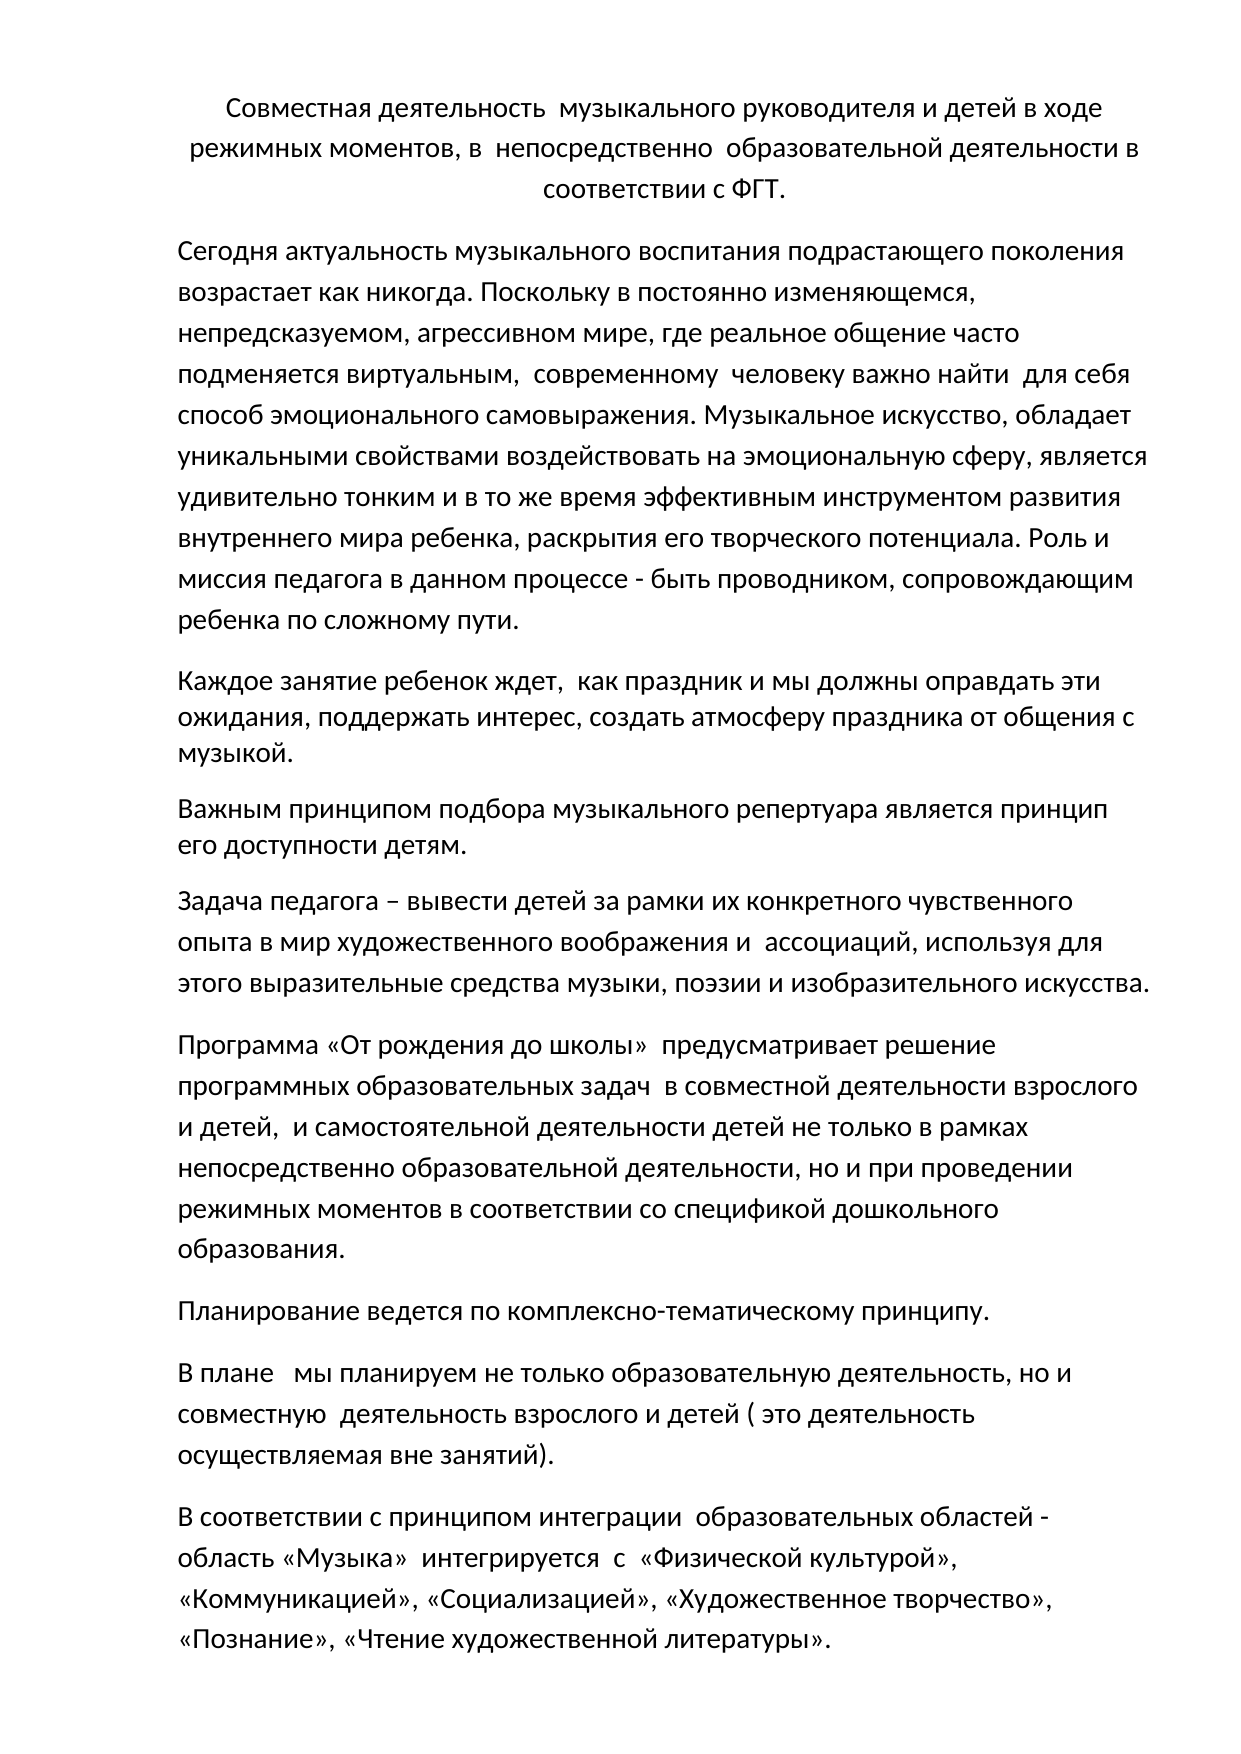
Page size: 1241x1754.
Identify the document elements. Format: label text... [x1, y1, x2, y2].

text Сегодня актуальность музыкального воспитания подрастающего поколения возрастает как никогда. Поскольку в постоянно изменяющемся, непредсказуемом, агрессивном мире, где реальное общение часто подменяется виртуальным, современному человеку важно найти для себя способ эмоционального самовыражения. Музыкальное искусство, обладает уникальными свойствами воздействовать на эмоциональную сферу, является удивительно тонким и в то же время эффективным инструментом развития внутреннего мира ребенка, раскрытия его творческого потенциала. Роль и миссия педагога в данном процессе - быть проводником, сопровождающим ребенка по сложному пути. [177, 232, 1152, 636]
text Важным принципом подбора музыкального репертуара является принцип его доступности детям. [177, 790, 1152, 861]
text Планирование ведется по комплексно-тематическому принципу. [177, 1292, 1152, 1328]
text Задача педагога – вывести детей за рамки их конкретного чувственного опыта в мир художественного воображения и ассоциаций, используя для этого выразительные средства музыки, поэзии и изобразительного искусства. [177, 882, 1152, 1000]
text Каждое занятие ребенок ждет, как праздник и мы должны оправдать эти ожидания, поддержать интерес, создать атмосферу праздника от общения с музыкой. [177, 662, 1152, 769]
text Совместная деятельность музыкального руководителя и детей в ходе режимных моментов, в непосредственно образовательной деятельности в соответствии с ФГТ. [177, 89, 1152, 206]
text В соответствии с принципом интеграции образовательных областей - область «Музыка» интегрируется с «Физической культурой», «Коммуникацией», «Социализацией», «Художественное творчество», «Познание», «Чтение художественной литературы». [177, 1498, 1152, 1656]
text В плане мы планируем не только образовательную деятельность, но и совместную деятельность взрослого и детей ( это деятельность осуществляемая вне занятий). [177, 1354, 1152, 1472]
text Программа «От рождения до школы» предусматривает решение программных образовательных задач в совместной деятельности взрослого и детей, и самостоятельной деятельности детей не только в рамках непосредственно образовательной деятельности, но и при проведении режимных моментов в соответствии со спецификой дошкольного образования. [177, 1026, 1152, 1266]
